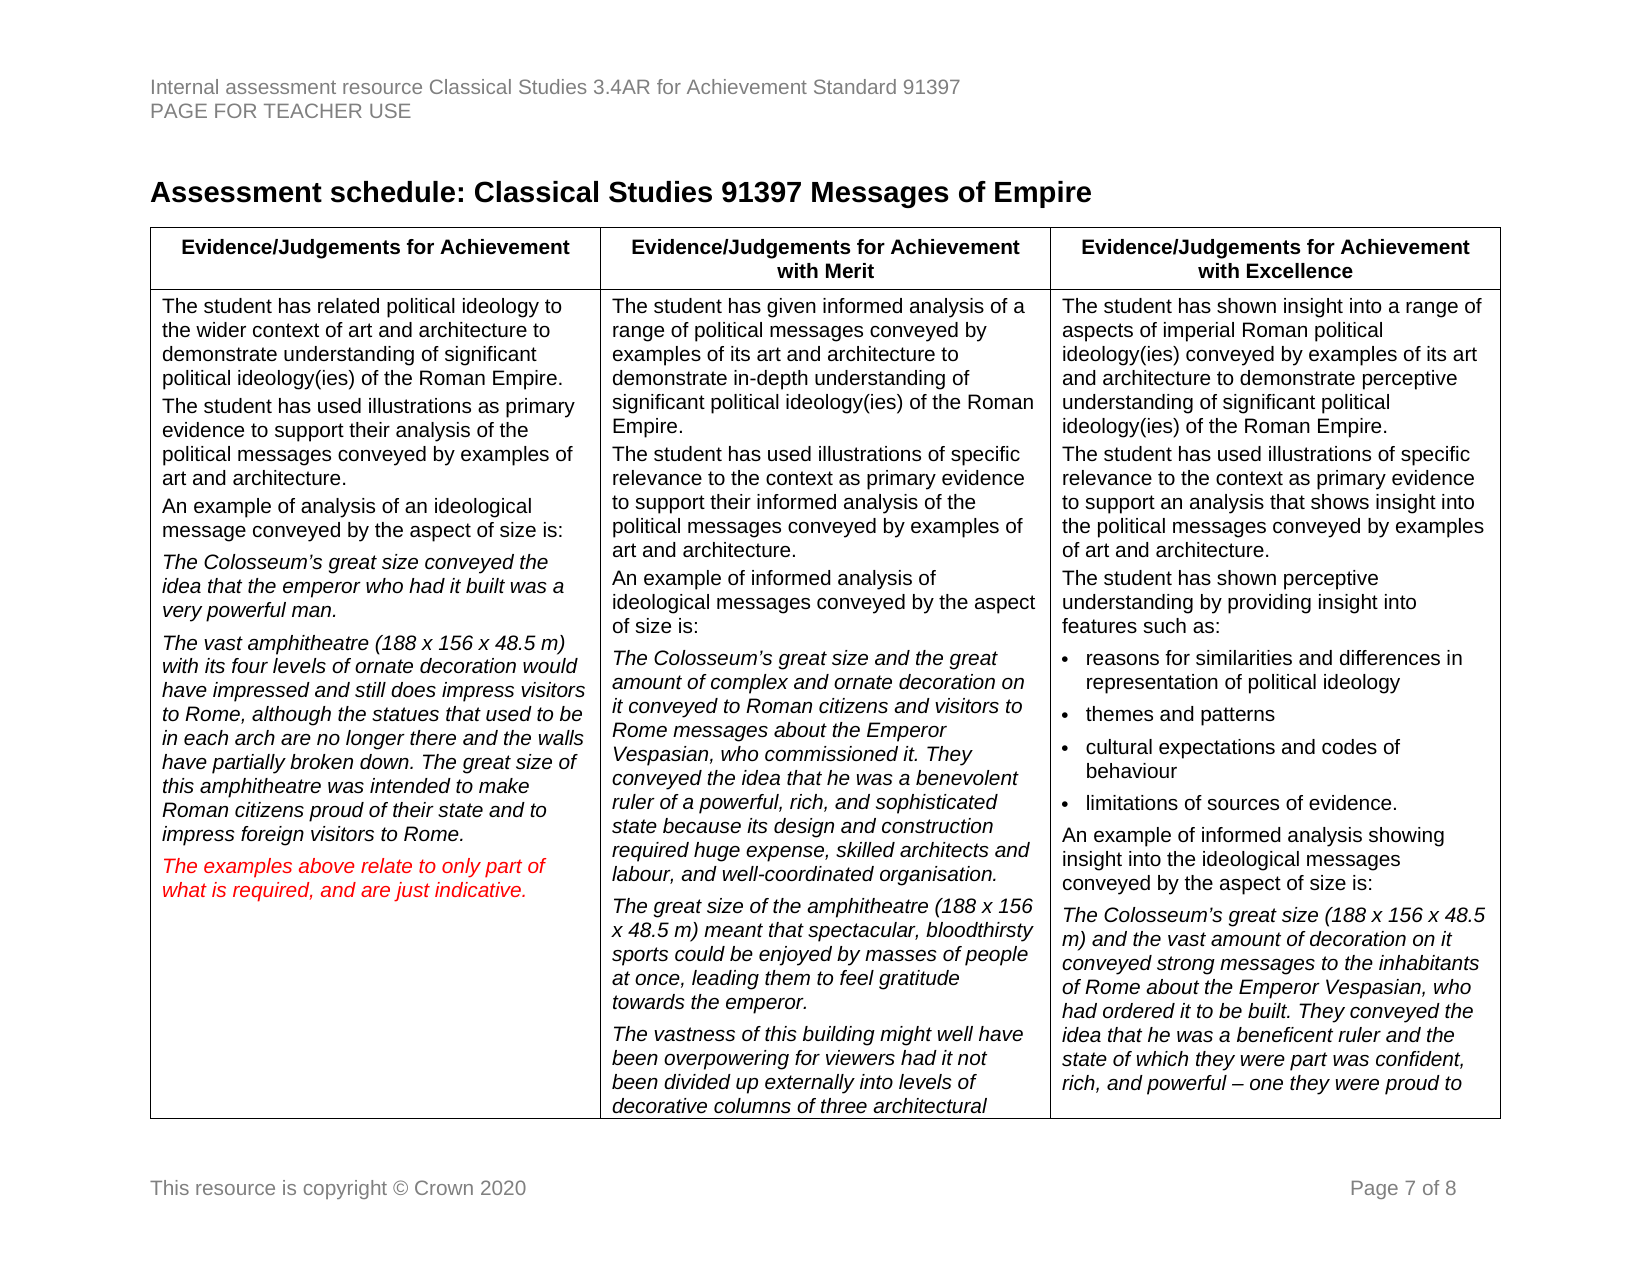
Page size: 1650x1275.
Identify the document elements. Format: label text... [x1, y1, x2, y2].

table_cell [151, 290, 600, 1118]
table_header Evidence/Judgements for Achievement with Excellence [1051, 228, 1500, 289]
table_header Evidence/Judgements for Achievement [151, 228, 600, 289]
subtitle Assessment schedule: Classical Studies 91397 Messages of Empire [150, 175, 1500, 208]
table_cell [601, 290, 1050, 1118]
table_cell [1051, 290, 1500, 1118]
table_header Evidence/Judgements for Achievement with Merit [601, 228, 1050, 289]
